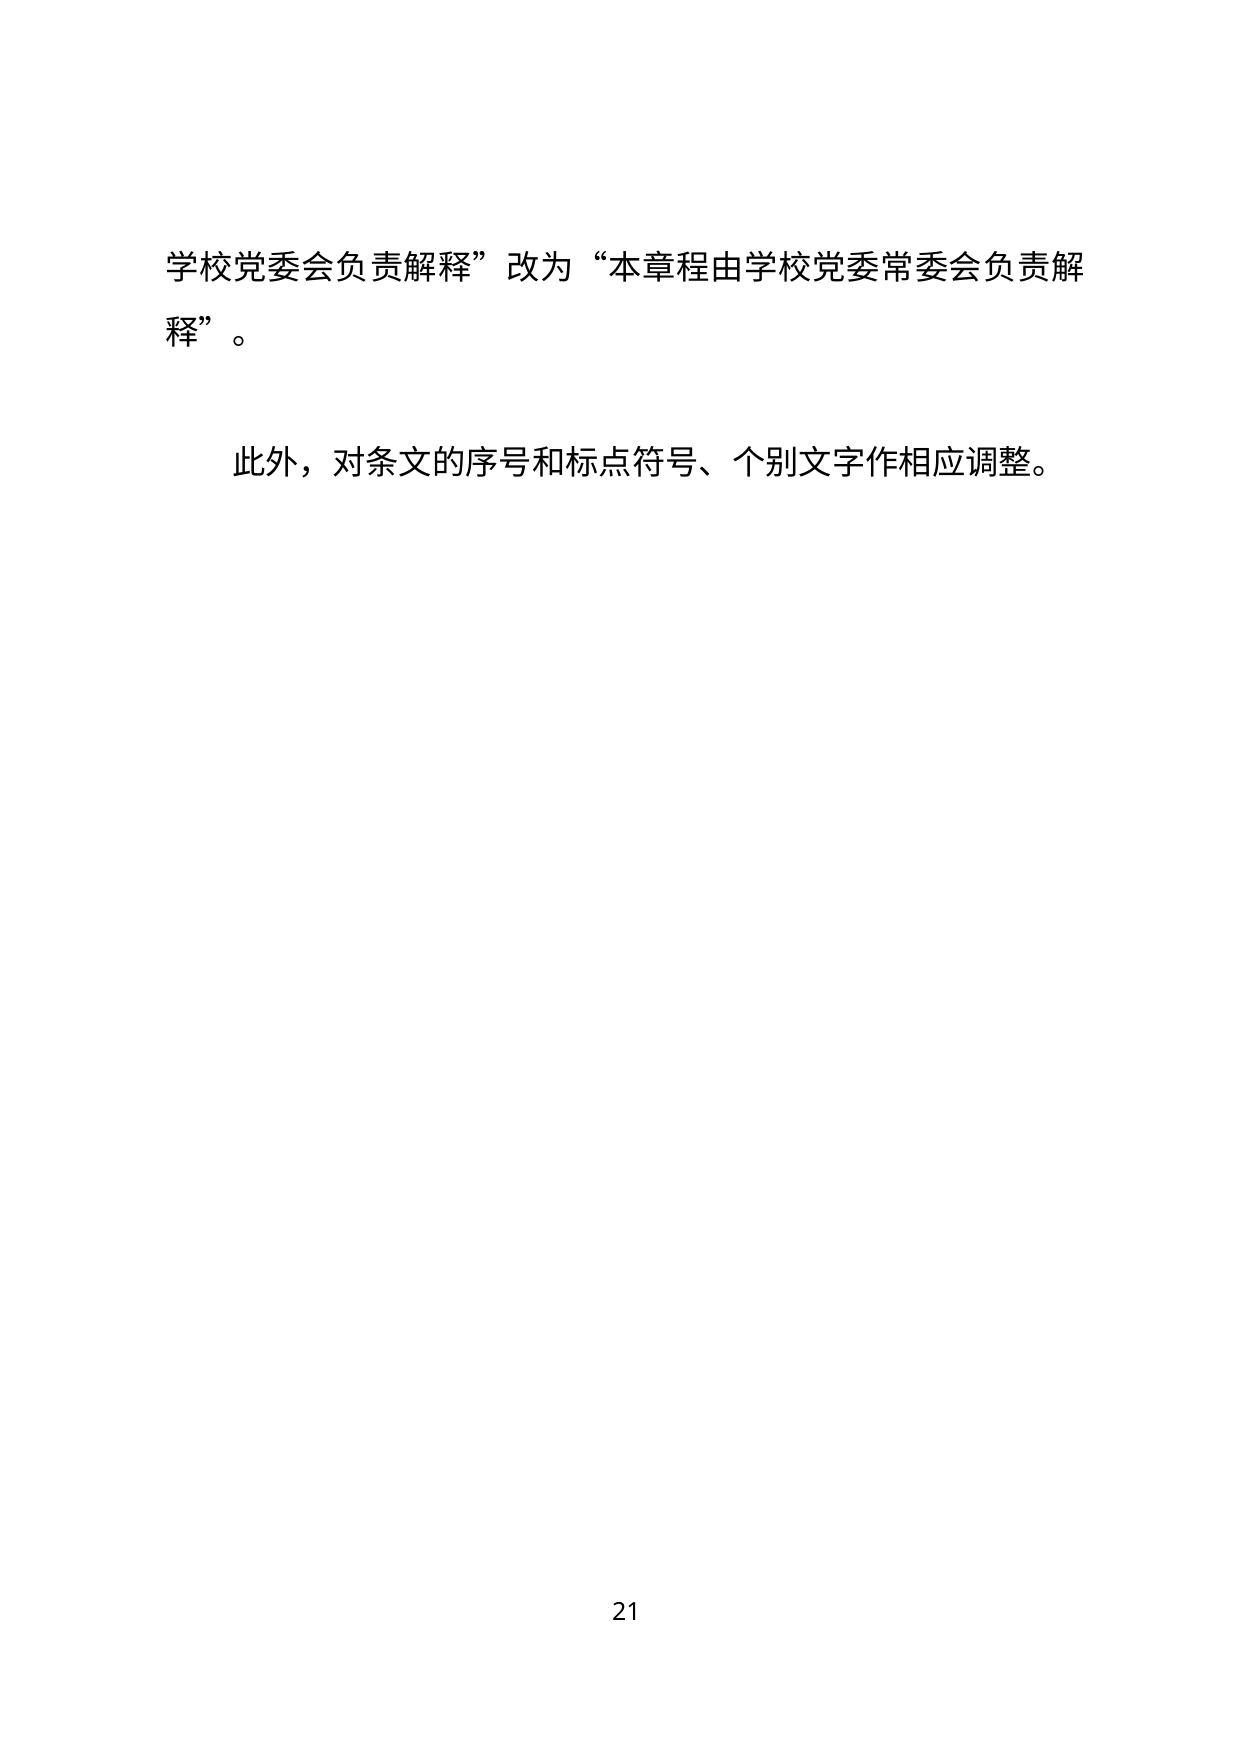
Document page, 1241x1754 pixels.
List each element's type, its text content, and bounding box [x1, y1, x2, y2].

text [165, 233, 1087, 363]
text 此外，对条文的序号和标点符号、个别文字作相应调整。 [165, 428, 1087, 493]
